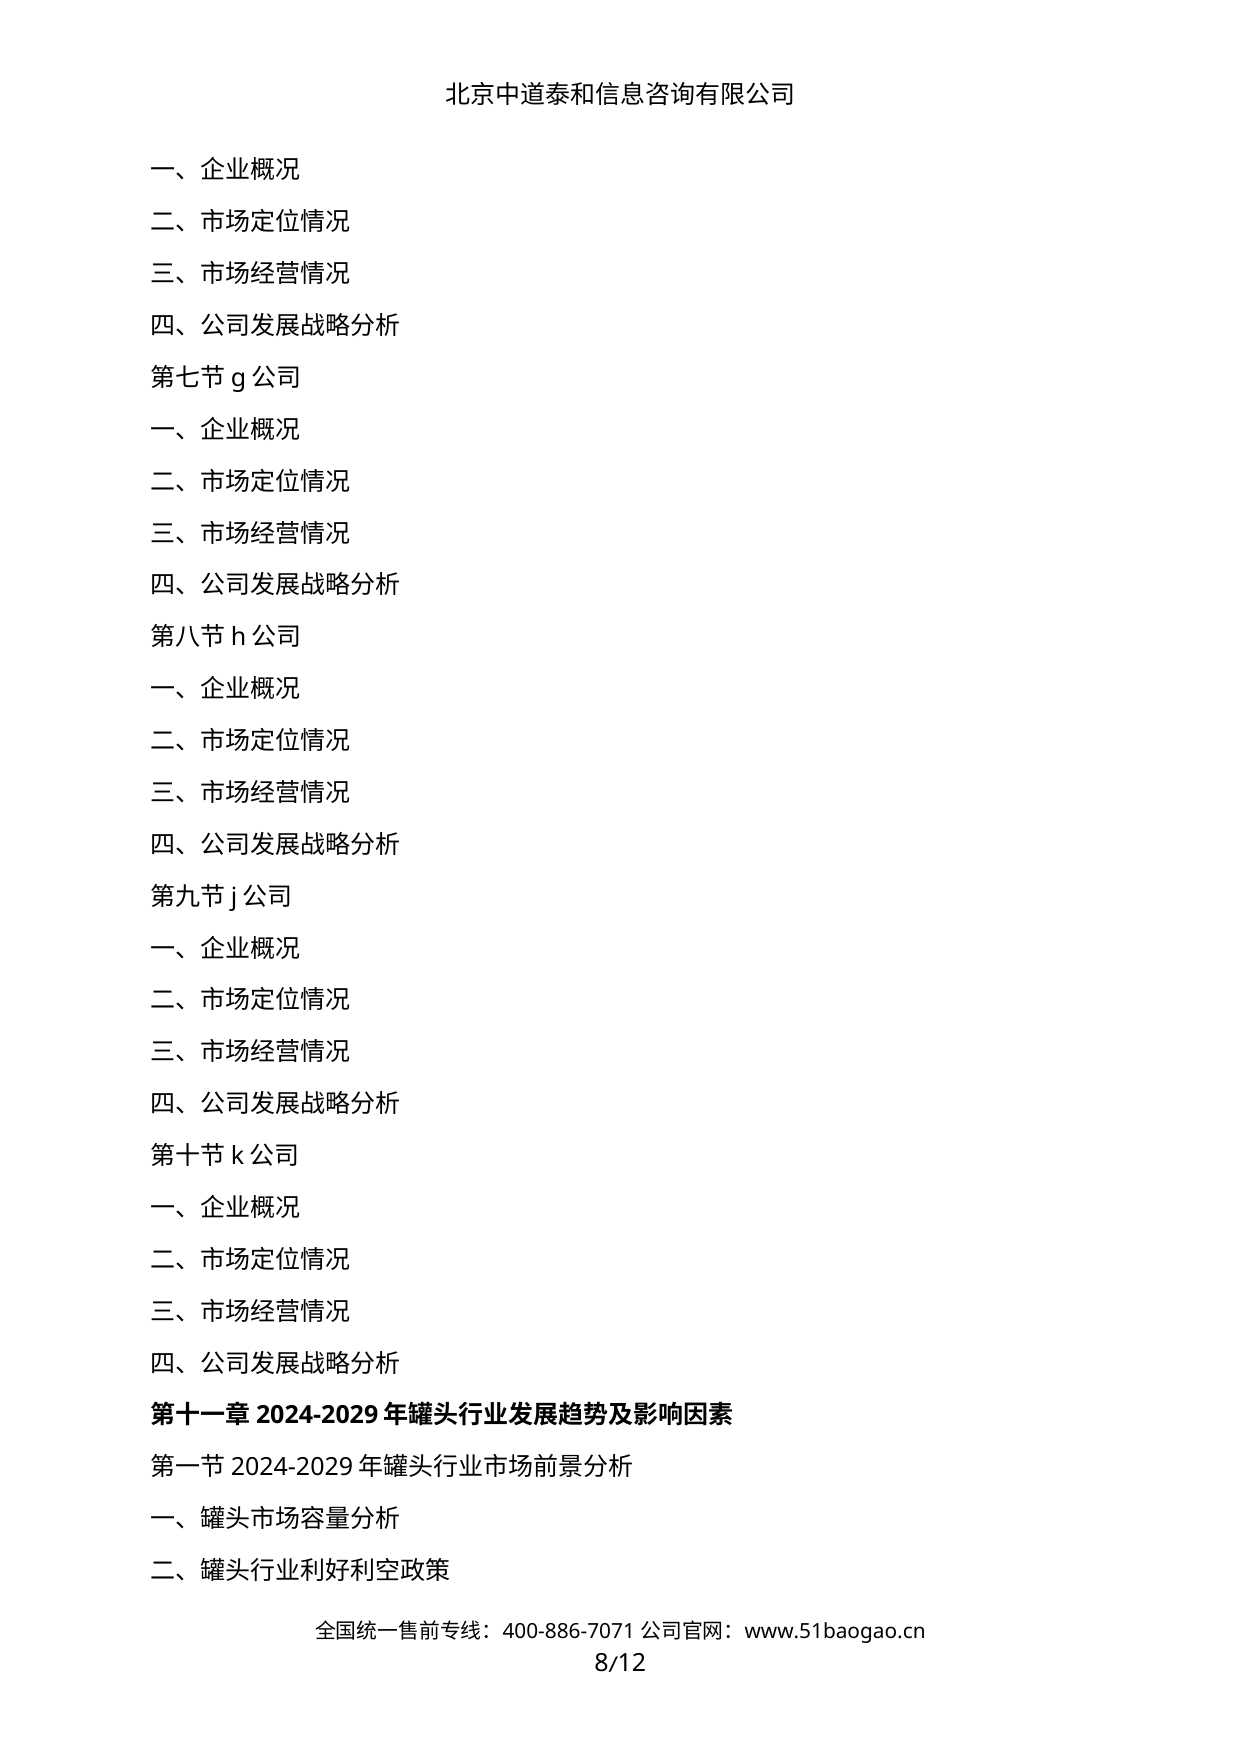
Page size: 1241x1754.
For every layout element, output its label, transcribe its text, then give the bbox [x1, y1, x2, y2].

text 三、市场经营情况 [150, 254, 1090, 290]
text 二、罐头行业利好利空政策 [150, 1551, 1090, 1587]
text 四、公司发展战略分析 [150, 306, 1090, 342]
text 四、公司发展战略分析 [150, 1084, 1090, 1120]
text 二、市场定位情况 [150, 721, 1090, 757]
text 二、市场定位情况 [150, 980, 1090, 1016]
text 二、市场定位情况 [150, 461, 1090, 497]
text 第一节 2024-2029年罐头行业市场前景分析 [150, 1447, 1090, 1483]
text 四、公司发展战略分析 [150, 1343, 1090, 1379]
text 第七节 g公司 [150, 357, 1090, 394]
text 四、公司发展战略分析 [150, 565, 1090, 601]
text 一、罐头市场容量分析 [150, 1499, 1090, 1535]
text 二、市场定位情况 [150, 202, 1090, 238]
text 一、企业概况 [150, 669, 1090, 705]
text 三、市场经营情况 [150, 1032, 1090, 1068]
text 三、市场经营情况 [150, 513, 1090, 549]
text 一、企业概况 [150, 928, 1090, 964]
text 三、市场经营情况 [150, 1291, 1090, 1327]
text 第十节 k公司 [150, 1136, 1090, 1172]
text 一、企业概况 [150, 409, 1090, 446]
text 第八节 h公司 [150, 617, 1090, 653]
text 第九节 j公司 [150, 876, 1090, 912]
text 二、市场定位情况 [150, 1239, 1090, 1276]
text 一、企业概况 [150, 1187, 1090, 1224]
text 三、市场经营情况 [150, 772, 1090, 809]
text 四、公司发展战略分析 [150, 824, 1090, 861]
text 一、企业概况 [150, 150, 1090, 186]
text 第十一章 2024-2029年罐头行业发展趋势及影响因素 [150, 1395, 1090, 1431]
